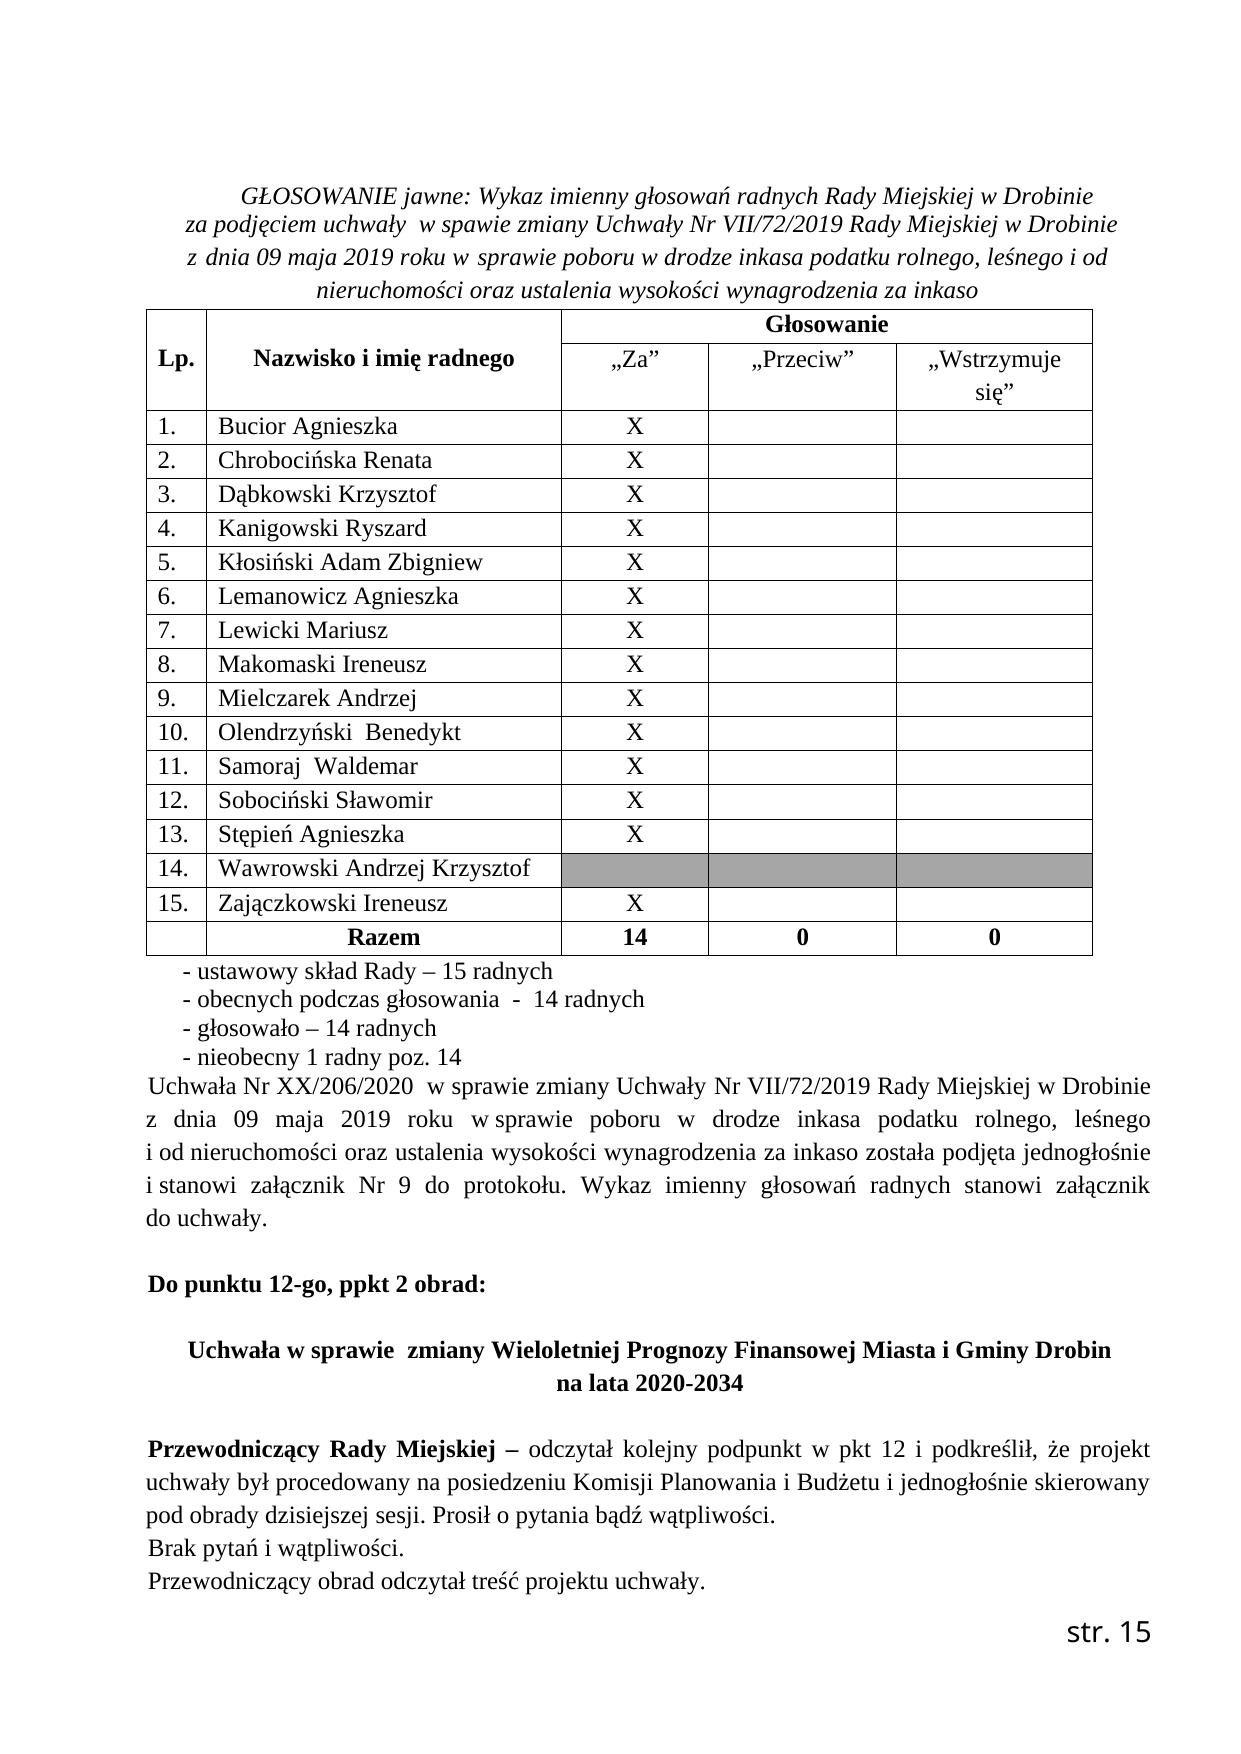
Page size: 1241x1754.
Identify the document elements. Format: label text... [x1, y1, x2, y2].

table_header Nazwisko i imię radnego [207, 310, 561, 410]
table_cell 0 [709, 922, 896, 955]
table_cell 0 [897, 922, 1092, 955]
table_cell 3. [147, 479, 206, 512]
table_cell Zajączkowski Ireneusz [207, 888, 561, 921]
table_cell [562, 854, 708, 887]
table_cell 14. [147, 854, 206, 887]
table_cell X [562, 785, 708, 818]
text za podjęciem uchwały w spawie zmiany Uchwały Nr VII/72/2019 Rady Miejskiej w Drobinie z dnia 09 maja 2019 roku w sprawie poboru w drodze inkasa podatku rolnego, leśnego i od nieruchomości oraz ustalenia wysokości wynagrodzenia za inkaso [146, 209, 1152, 304]
table_cell „Przeciw” [709, 344, 896, 410]
table_cell [147, 922, 206, 955]
table_cell Makomaski Ireneusz [207, 649, 561, 682]
table_cell X [562, 649, 708, 682]
table_cell „Wstrzymuje się” [897, 344, 1092, 410]
table_cell [709, 683, 896, 716]
table_cell X [562, 717, 708, 750]
table_cell [897, 479, 1092, 512]
table_cell [897, 683, 1092, 716]
text - nieobecny 1 radny poz. 14 [145, 1042, 1152, 1071]
table_cell Lemanowicz Agnieszka [207, 581, 561, 614]
table_cell [897, 854, 1092, 887]
table_cell X [562, 581, 708, 614]
table_cell [709, 615, 896, 648]
table_cell 13. [147, 820, 206, 852]
table_cell [897, 717, 1092, 750]
table_cell [709, 547, 896, 580]
table_cell Mielczarek Andrzej [207, 683, 561, 716]
table_cell 14 [562, 922, 708, 955]
table_cell 7. [147, 615, 206, 648]
table_cell 9. [147, 683, 206, 716]
text Uchwała w sprawie zmiany Wieloletniej Prognozy Finansowej Miasta i Gminy Drobin [146, 1335, 1152, 1364]
table_cell [709, 888, 896, 921]
table_cell Stępień Agnieszka [207, 820, 561, 852]
text Przewodniczący Rady Miejskiej – odczytał kolejny podpunkt w pkt 12 i podkreślił, że projekt uchwały był procedowany na posiedzeniu Komisji Planowania i Budżetu i jednogłośnie skierowany pod obrady dzisiejszej sesji. Prosił o pytania bądź wątpliwości. [146, 1434, 1152, 1529]
table_cell 1. [147, 411, 206, 444]
table_cell [709, 785, 896, 818]
table_cell X [562, 513, 708, 546]
table_cell Bucior Agnieszka [207, 411, 561, 444]
table_cell [897, 785, 1092, 818]
text na lata 2020-2034 [146, 1368, 1152, 1397]
table_cell [897, 615, 1092, 648]
table_cell [709, 717, 896, 750]
table_cell [897, 445, 1092, 478]
table_cell X [562, 615, 708, 648]
table_cell [897, 547, 1092, 580]
table_cell [709, 479, 896, 512]
table_cell [709, 820, 896, 852]
table_header Głosowanie [562, 310, 1092, 343]
table_cell Kłosiński Adam Zbigniew [207, 547, 561, 580]
table_cell [709, 411, 896, 444]
table_cell [897, 820, 1092, 852]
table_cell [709, 854, 896, 887]
table_cell 2. [147, 445, 206, 478]
table_cell 11. [147, 751, 206, 784]
text - ustawowy skład Rady – 15 radnych [145, 956, 1152, 984]
table_cell „Za” [562, 344, 708, 410]
table_cell Samoraj Waldemar [207, 751, 561, 784]
table_header Lp. [147, 310, 206, 410]
table_cell X [562, 445, 708, 478]
table_cell [897, 649, 1092, 682]
table_cell X [562, 479, 708, 512]
table_cell 8. [147, 649, 206, 682]
table_cell Chrobocińska Renata [207, 445, 561, 478]
table_cell [709, 581, 896, 614]
text Do punktu 12-go, ppkt 2 obrad: [146, 1269, 1152, 1298]
table_cell Dąbkowski Krzysztof [207, 479, 561, 512]
text Brak pytań i wątpliwości. [146, 1533, 1152, 1562]
table_cell Razem [207, 922, 561, 955]
text GŁOSOWANIE jawne: Wykaz imienny głosowań radnych Rady Miejskiej w Drobinie [145, 181, 1152, 209]
table_cell [709, 751, 896, 784]
table_cell [897, 751, 1092, 784]
table_cell 6. [147, 581, 206, 614]
table_cell [897, 581, 1092, 614]
table_cell 5. [147, 547, 206, 580]
table_cell [709, 445, 896, 478]
table_cell 10. [147, 717, 206, 750]
table_cell Lewicki Mariusz [207, 615, 561, 648]
table_cell [897, 411, 1092, 444]
table_cell X [562, 683, 708, 716]
table_cell Olendrzyński Benedykt [207, 717, 561, 750]
table_cell Kanigowski Ryszard [207, 513, 561, 546]
table_cell X [562, 888, 708, 921]
table_cell X [562, 751, 708, 784]
table_cell X [562, 547, 708, 580]
table_cell 12. [147, 785, 206, 818]
table_cell [897, 888, 1092, 921]
table_cell X [562, 820, 708, 852]
text - głosowało – 14 radnych [145, 1013, 1152, 1042]
table_cell 15. [147, 888, 206, 921]
text Uchwała Nr XX/206/2020 w sprawie zmiany Uchwały Nr VII/72/2019 Rady Miejskiej w Drobinie z dnia 09 maja 2019 roku w sprawie poboru w drodze inkasa podatku rolnego, leśnego i od nieruchomości oraz ustalenia wysokości wynagrodzenia za inkaso została podjęta jednogłośnie i stanowi załącznik Nr 9 do protokołu. Wykaz imienny głosowań radnych stanowi załącznik do uchwały. [146, 1071, 1152, 1232]
table_cell [709, 649, 896, 682]
text Przewodniczący obrad odczytał treść projektu uchwały. [146, 1566, 1152, 1595]
table_cell [709, 513, 896, 546]
text - obecnych podczas głosowania - 14 radnych [145, 984, 1152, 1013]
table_cell [897, 513, 1092, 546]
table_cell Sobociński Sławomir [207, 785, 561, 818]
table_cell X [562, 411, 708, 444]
table_cell 4. [147, 513, 206, 546]
table_cell Wawrowski Andrzej Krzysztof [207, 854, 561, 887]
